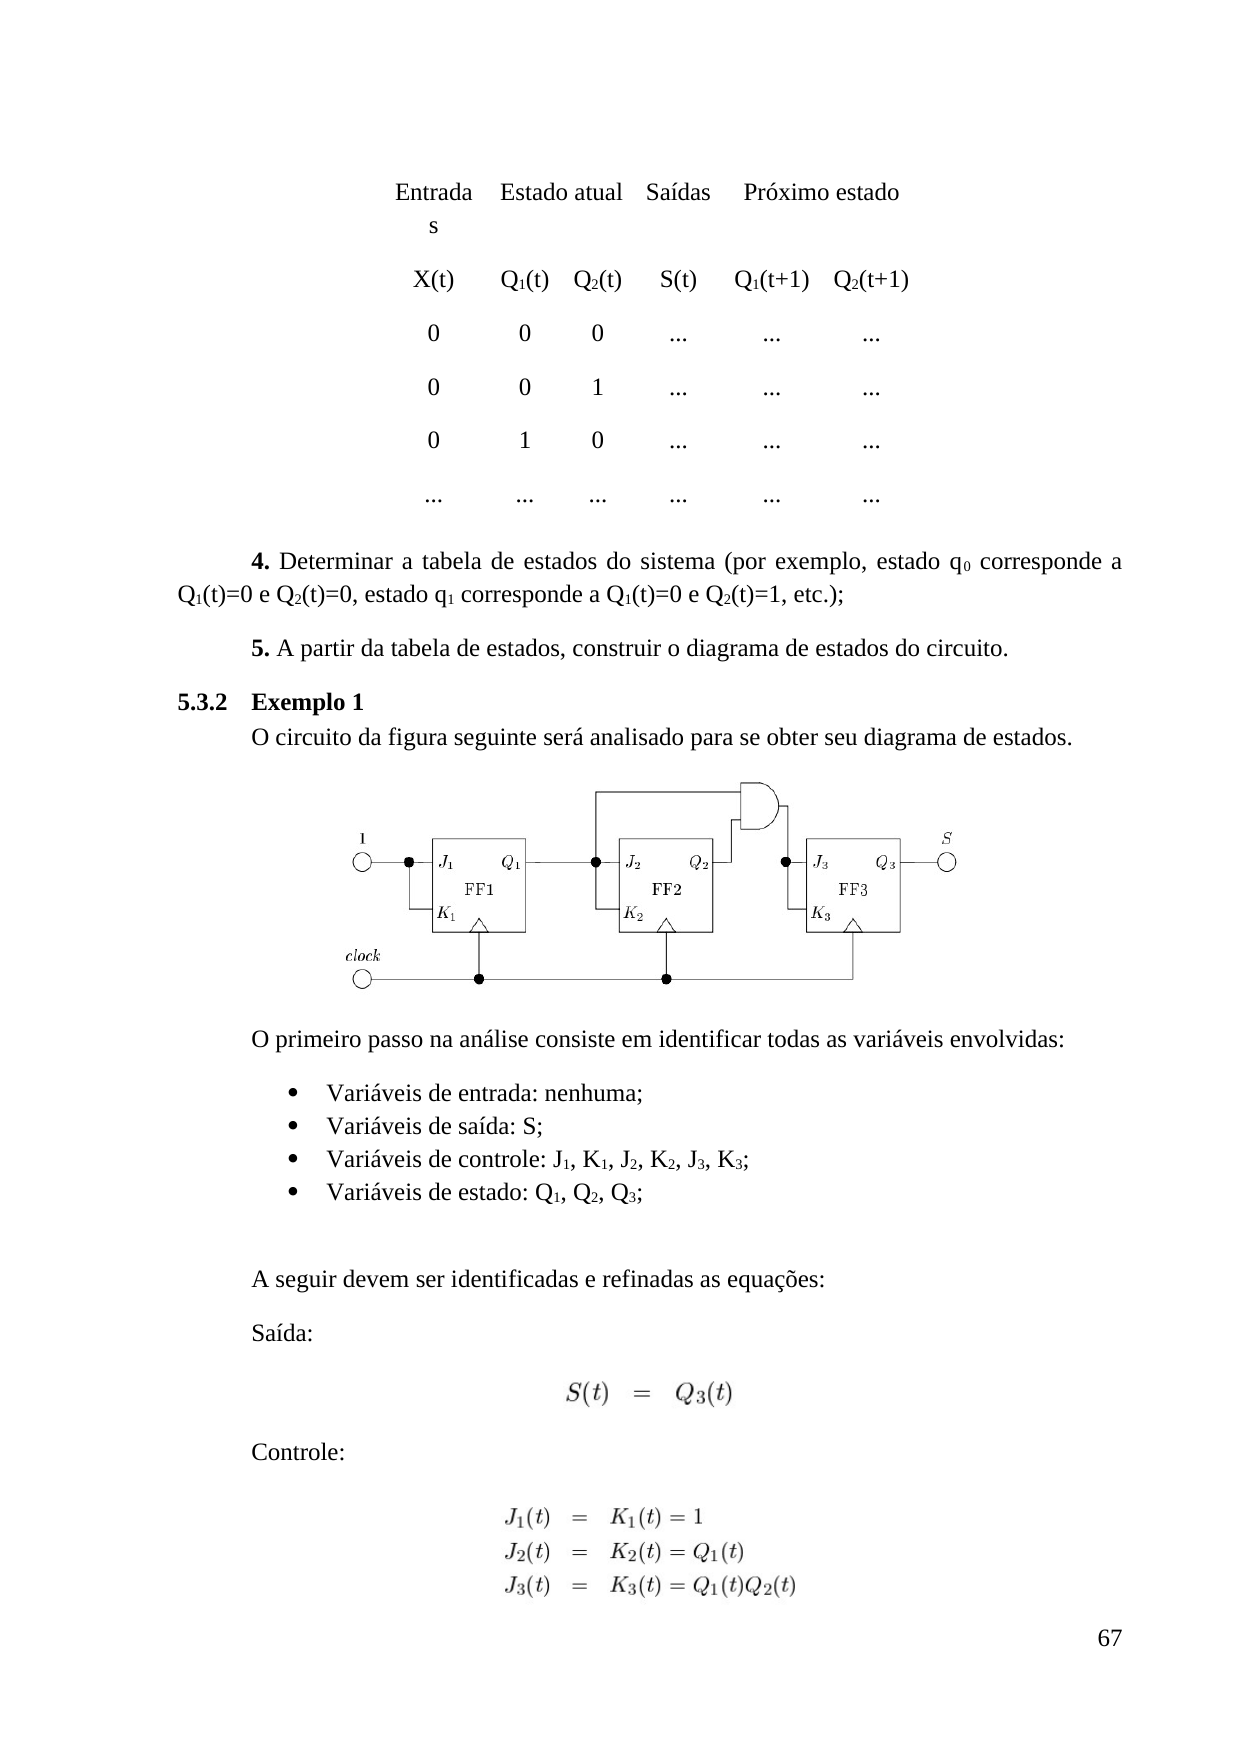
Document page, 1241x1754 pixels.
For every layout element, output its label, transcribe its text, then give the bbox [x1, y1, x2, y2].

table_cell 0 [489, 372, 561, 426]
text A seguir devem ser identificadas e refinadas as equações: [177, 1264, 1122, 1293]
table_cell 0 [379, 318, 488, 372]
table_cell Q1(t+1) [722, 264, 821, 318]
table_cell ... [821, 318, 921, 372]
list Variáveis de controle: J1, K1, J2, K2, J3, K3; [288, 1144, 1122, 1173]
text O primeiro passo na análise consiste em identificar todas as variáveis envolvidas: [177, 1024, 1122, 1053]
list Variáveis de saída: S; [288, 1111, 1122, 1140]
table_cell ... [561, 480, 634, 533]
table_cell ... [489, 480, 561, 533]
table_cell ... [634, 372, 722, 426]
table_cell S(t) [634, 264, 722, 318]
table_cell 0 [489, 318, 561, 372]
table_cell ... [379, 480, 488, 533]
table_cell ... [821, 372, 921, 426]
table_cell 0 [379, 426, 488, 479]
table_cell ... [821, 426, 921, 479]
table_cell ... [634, 480, 722, 533]
table_cell 0 [379, 372, 488, 426]
text Saída: [177, 1318, 1122, 1346]
table_cell ... [634, 318, 722, 372]
table_cell 1 [489, 426, 561, 479]
subtitle Exemplo 1 [177, 687, 1122, 715]
table_cell X(t) [379, 264, 488, 318]
table_cell ... [722, 318, 821, 372]
text O circuito da figura seguinte será analisado para se obter seu diagrama de estados. [177, 722, 1122, 750]
table_header Estado atual [489, 177, 634, 264]
text Controle: [177, 1437, 1122, 1466]
list Variáveis de entrada: nenhuma; [288, 1078, 1122, 1107]
table_cell ... [634, 426, 722, 479]
table_cell 0 [561, 318, 634, 372]
table_cell Q2(t+1) [821, 264, 921, 318]
picture [493, 1491, 806, 1608]
table_cell ... [722, 426, 821, 479]
table_header Próximo estado [722, 177, 921, 264]
picture [336, 775, 964, 999]
text 4. Determinar a tabela de estados do sistema (por exemplo, estado q0 corresponde a Q1(t)=0 e Q2(t)=0, estado q1 corresponde a Q1(t)=0 e Q2(t)=1, etc.); [177, 546, 1122, 608]
table_header Saídas [634, 177, 722, 264]
table_header Entradas [379, 177, 488, 264]
table_cell Q2(t) [561, 264, 634, 318]
text 5. A partir da tabela de estados, construir o diagrama de estados do circuito. [177, 633, 1122, 661]
list Variáveis de estado: Q1, Q2, Q3; [288, 1177, 1122, 1206]
table_cell ... [821, 480, 921, 533]
table_cell 1 [561, 372, 634, 426]
table_cell ... [722, 480, 821, 533]
table_cell ... [722, 372, 821, 426]
table_cell 0 [561, 426, 634, 479]
picture [562, 1371, 737, 1413]
table_cell Q1(t) [489, 264, 561, 318]
